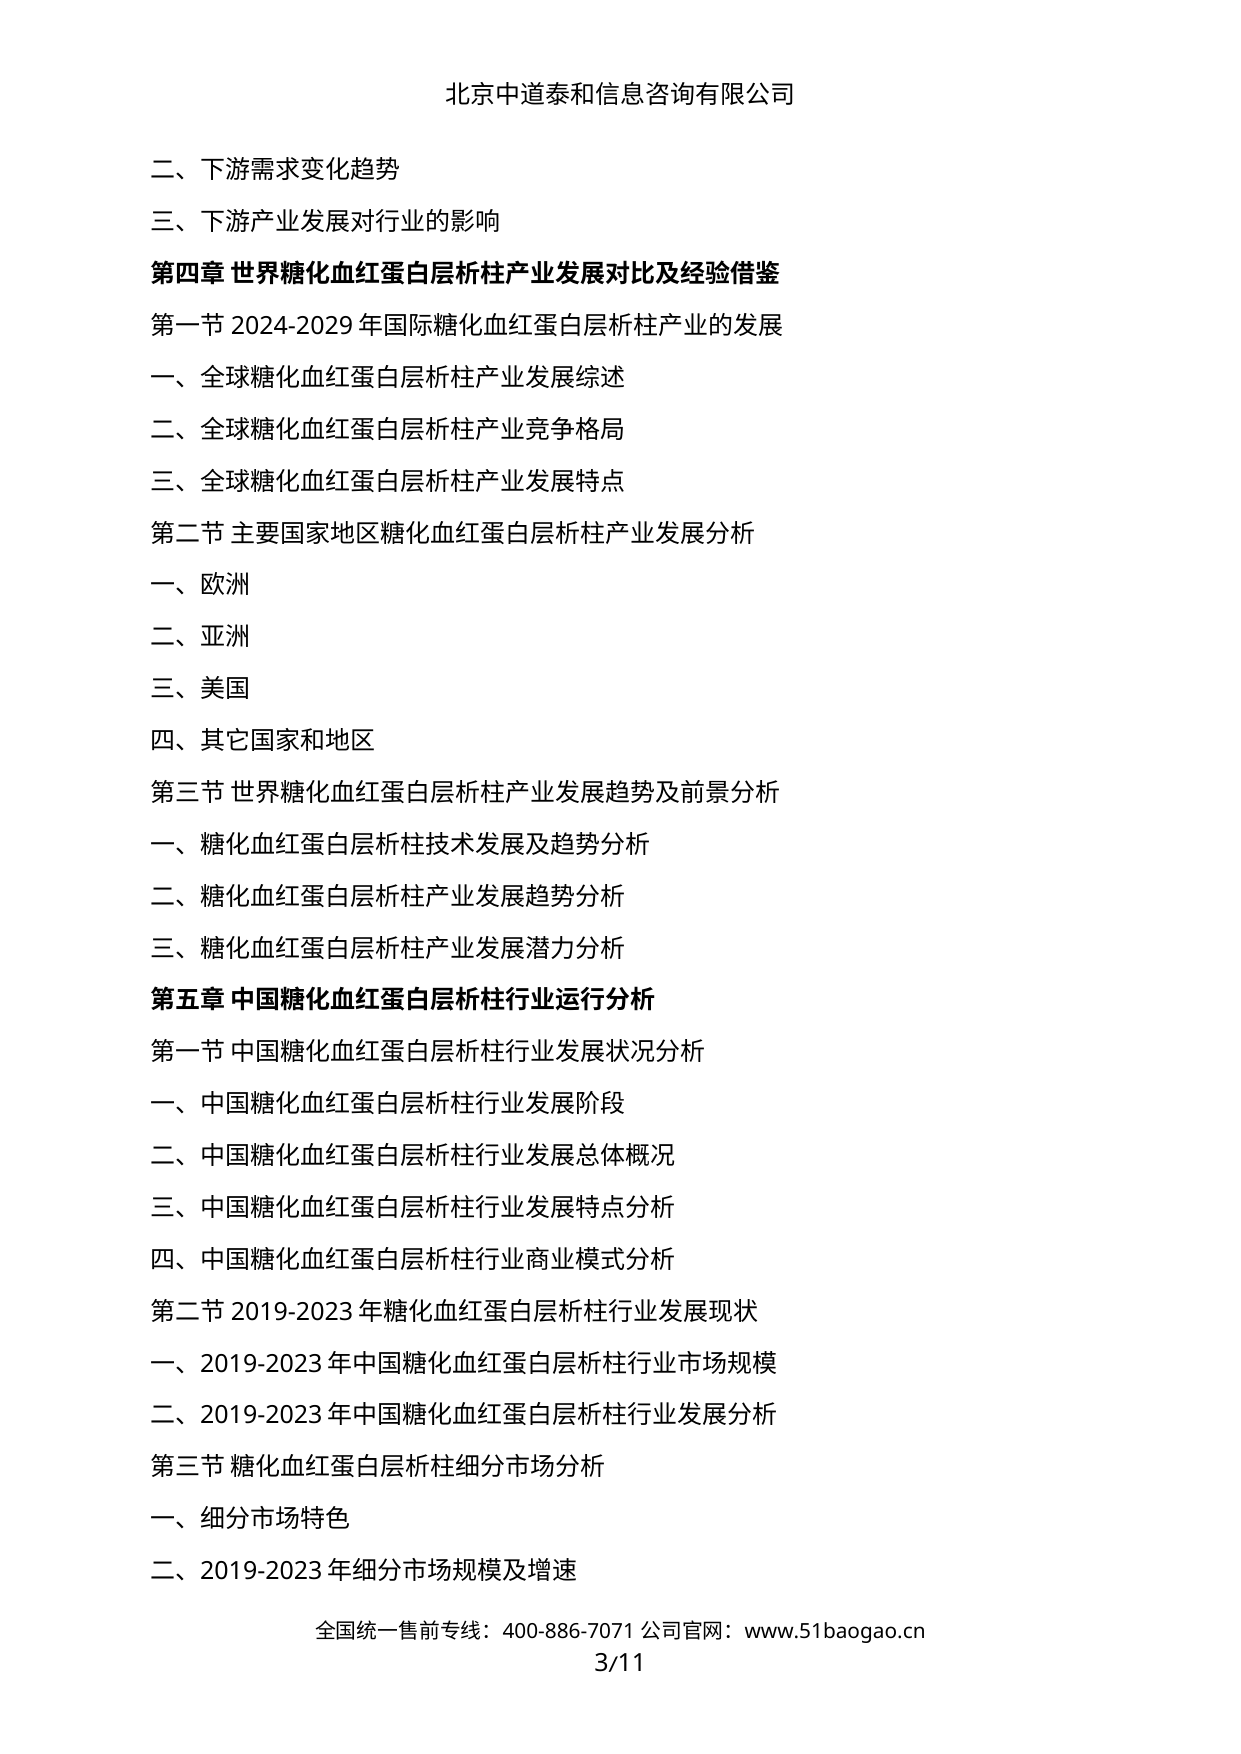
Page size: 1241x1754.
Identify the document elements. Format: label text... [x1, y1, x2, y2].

text 第一节 中国糖化血红蛋白层析柱行业发展状况分析 [150, 1032, 1090, 1068]
text 三、糖化血红蛋白层析柱产业发展潜力分析 [150, 928, 1090, 964]
text 一、中国糖化血红蛋白层析柱行业发展阶段 [150, 1084, 1090, 1120]
text 二、下游需求变化趋势 [150, 150, 1090, 186]
text 二、全球糖化血红蛋白层析柱产业竞争格局 [150, 409, 1090, 446]
text 一、2019-2023年中国糖化血红蛋白层析柱行业市场规模 [150, 1343, 1090, 1379]
text 三、中国糖化血红蛋白层析柱行业发展特点分析 [150, 1187, 1090, 1224]
text 第三节 世界糖化血红蛋白层析柱产业发展趋势及前景分析 [150, 772, 1090, 809]
text 第二节 主要国家地区糖化血红蛋白层析柱产业发展分析 [150, 513, 1090, 549]
text 二、2019-2023年细分市场规模及增速 [150, 1551, 1090, 1587]
text 三、全球糖化血红蛋白层析柱产业发展特点 [150, 461, 1090, 497]
text 第三节 糖化血红蛋白层析柱细分市场分析 [150, 1447, 1090, 1483]
text 二、中国糖化血红蛋白层析柱行业发展总体概况 [150, 1136, 1090, 1172]
text 第五章 中国糖化血红蛋白层析柱行业运行分析 [150, 980, 1090, 1016]
text 一、欧洲 [150, 565, 1090, 601]
text 一、细分市场特色 [150, 1499, 1090, 1535]
text 三、美国 [150, 669, 1090, 705]
text 四、中国糖化血红蛋白层析柱行业商业模式分析 [150, 1239, 1090, 1276]
text 一、糖化血红蛋白层析柱技术发展及趋势分析 [150, 824, 1090, 861]
text 第一节 2024-2029年国际糖化血红蛋白层析柱产业的发展 [150, 306, 1090, 342]
text 第四章 世界糖化血红蛋白层析柱产业发展对比及经验借鉴 [150, 254, 1090, 290]
text 第二节 2019-2023年糖化血红蛋白层析柱行业发展现状 [150, 1291, 1090, 1327]
text 二、糖化血红蛋白层析柱产业发展趋势分析 [150, 876, 1090, 912]
text 一、全球糖化血红蛋白层析柱产业发展综述 [150, 357, 1090, 394]
text 四、其它国家和地区 [150, 721, 1090, 757]
text 二、2019-2023年中国糖化血红蛋白层析柱行业发展分析 [150, 1395, 1090, 1431]
text 三、下游产业发展对行业的影响 [150, 202, 1090, 238]
text 二、亚洲 [150, 617, 1090, 653]
